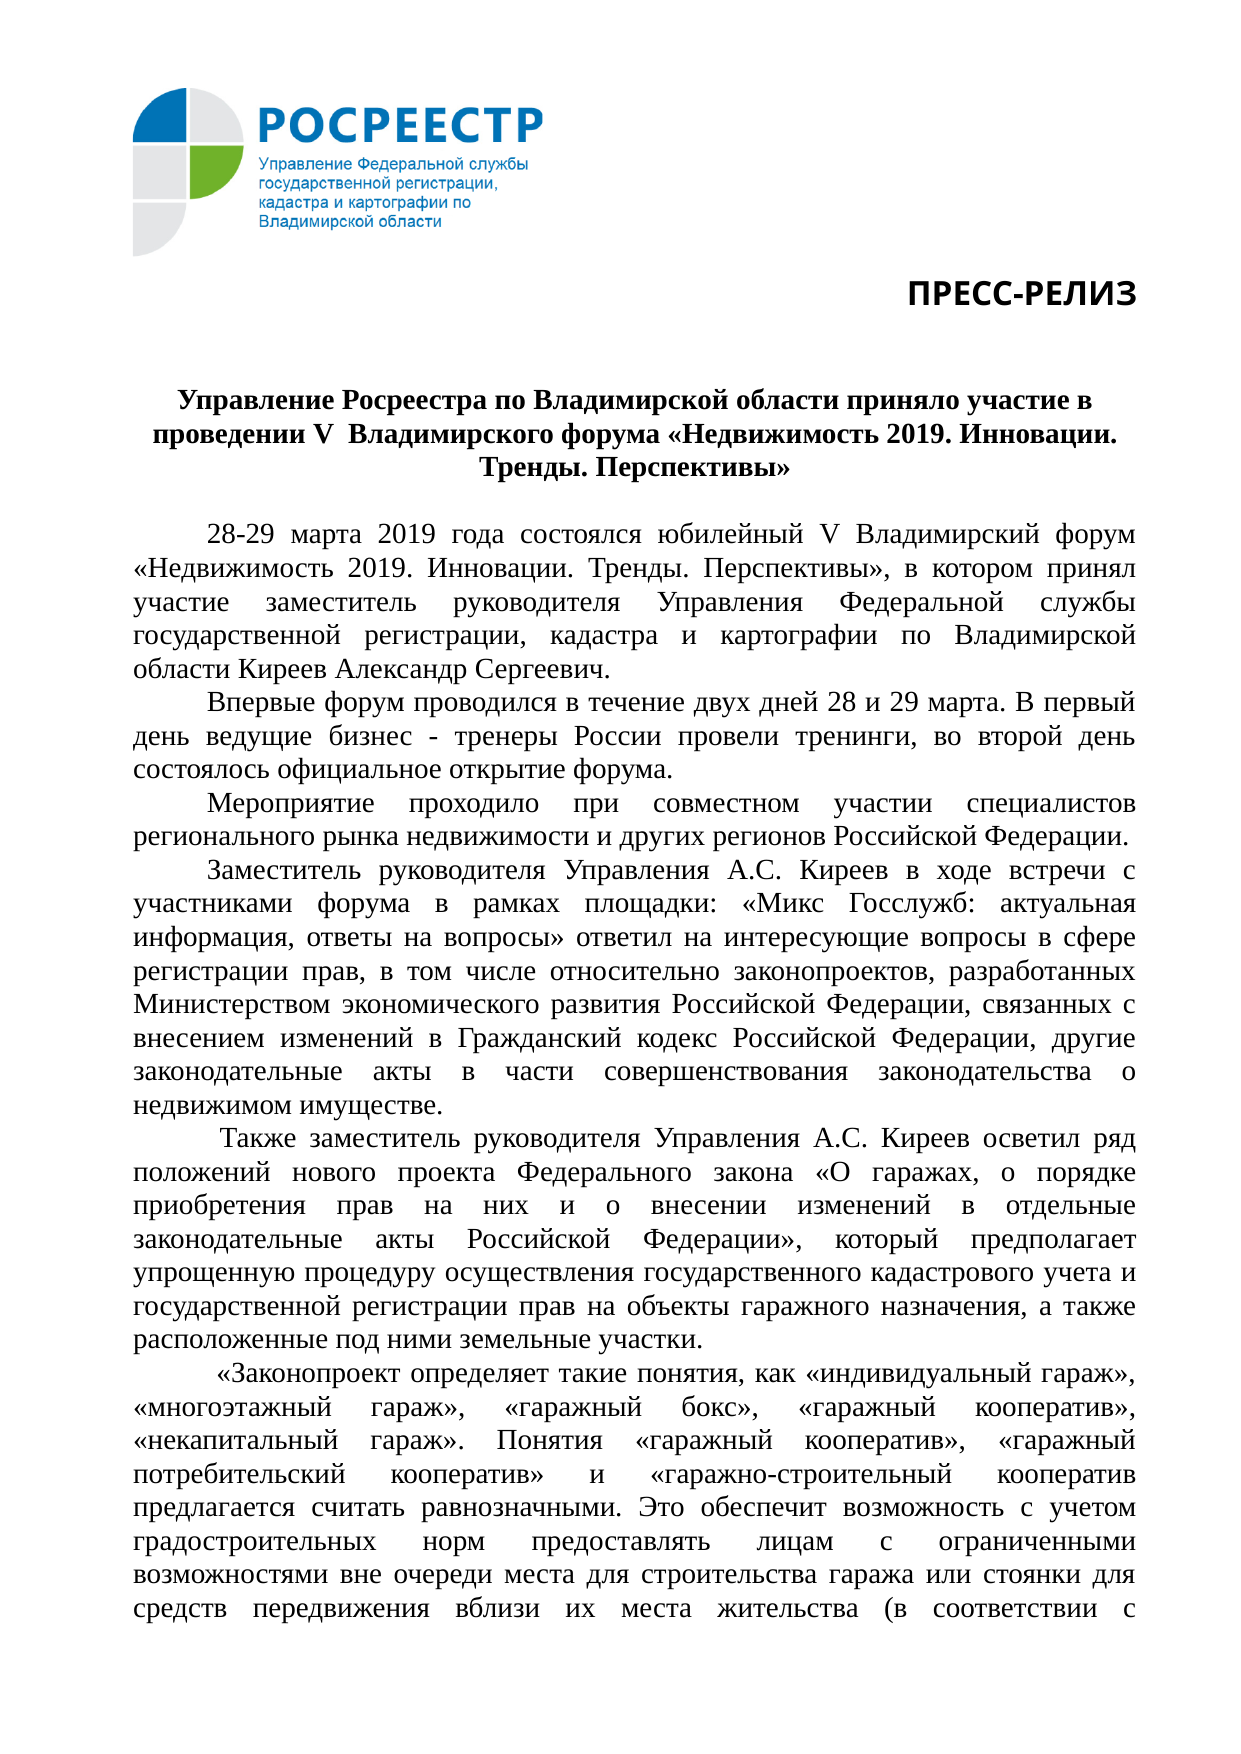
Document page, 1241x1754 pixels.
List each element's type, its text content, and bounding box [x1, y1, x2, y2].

text 28-29 марта 2019 года состоялся юбилейный V Владимирский форум «Недвижимость 2019. Инновации. Тренды. Перспективы», в котором принял участие заместитель руководителя Управления Федеральной службы государственной регистрации, кадастра и картографии по Владимирской области Киреев Александр Сергеевич. [133, 517, 1137, 684]
picture [132, 88, 555, 270]
text Впервые форум проводился в течение двух дней 28 и 29 марта. В первый день ведущие бизнес - тренеры России провели тренинги, во второй день состоялось официальное открытие форума. [133, 684, 1137, 785]
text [133, 1355, 1137, 1623]
text ПРЕСС-РЕЛИЗ [133, 270, 1137, 315]
text Мероприятие проходило при совместном участии специалистов регионального рынка недвижимости и других регионов Российской Федерации. [133, 785, 1137, 852]
text Управление Росреестра по Владимирской области приняло участие в проведении V Владимирского форума «Недвижимость 2019. Инновации. Тренды. Перспективы» [133, 382, 1137, 483]
text Также заместитель руководителя Управления А.С. Киреев осветил ряд положений нового проекта Федерального закона «О гаражах, о порядке приобретения прав на них и о внесении изменений в отдельные законодательные акты Российской Федерации», который предполагает упрощенную процедуру осуществления государственного кадастрового учета и государственной регистрации прав на объекты гаражного назначения, а также расположенные под ними земельные участки. [133, 1120, 1137, 1355]
text Заместитель руководителя Управления А.С. Киреев в ходе встречи с участниками форума в рамках площадки: «Микс Госслужб: актуальная информация, ответы на вопросы» ответил на интересующие вопросы в сфере регистрации прав, в том числе относительно законопроектов, разработанных Министерством экономического развития Российской Федерации, связанных с внесением изменений в Гражданский кодекс Российской Федерации, другие законодательные акты в части совершенствования законодательства о недвижимом имуществе. [133, 852, 1137, 1120]
